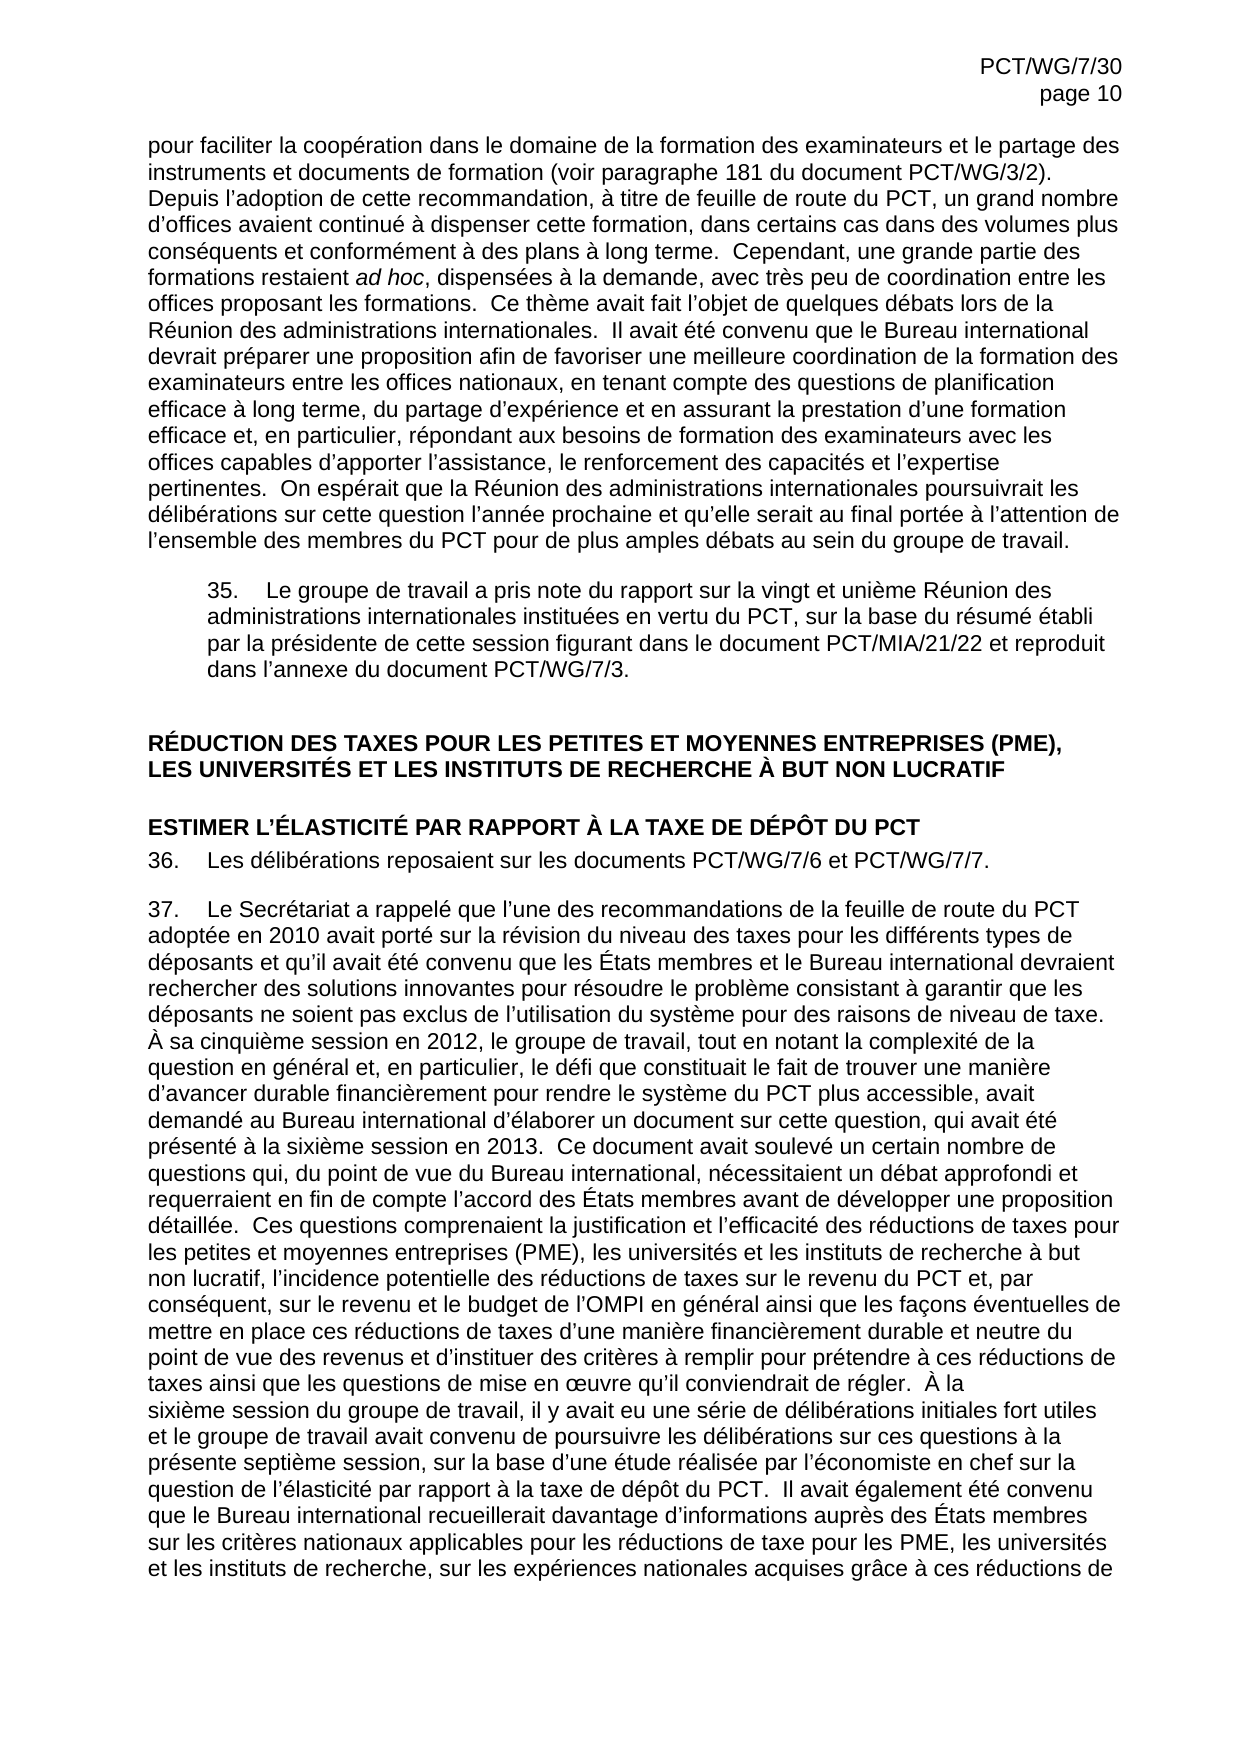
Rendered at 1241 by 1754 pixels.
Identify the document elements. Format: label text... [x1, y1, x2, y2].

subtitle Estimer l’élasticité par rapport à la taxe de dépôt du PCT [148, 814, 1122, 840]
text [148, 132, 1122, 554]
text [148, 896, 1122, 1581]
text Les délibérations reposaient sur les documents PCT/WG/7/6 et PCT/WG/7/7. [148, 847, 1122, 873]
subtitle Réduction des taxes pour les petites et moyennes entreprises (PME), les universités et les instituts de recherche à but non lucratif [148, 730, 1122, 783]
text Le groupe de travail a pris note du rapport sur la vingt et unième Réunion des administrations internationales instituées en vertu du PCT, sur la base du résumé établi par la présidente de cette session figurant dans le document PCT/MIA/21/22 et reproduit dans l’annexe du document PCT/WG/7/3. [207, 577, 1122, 682]
